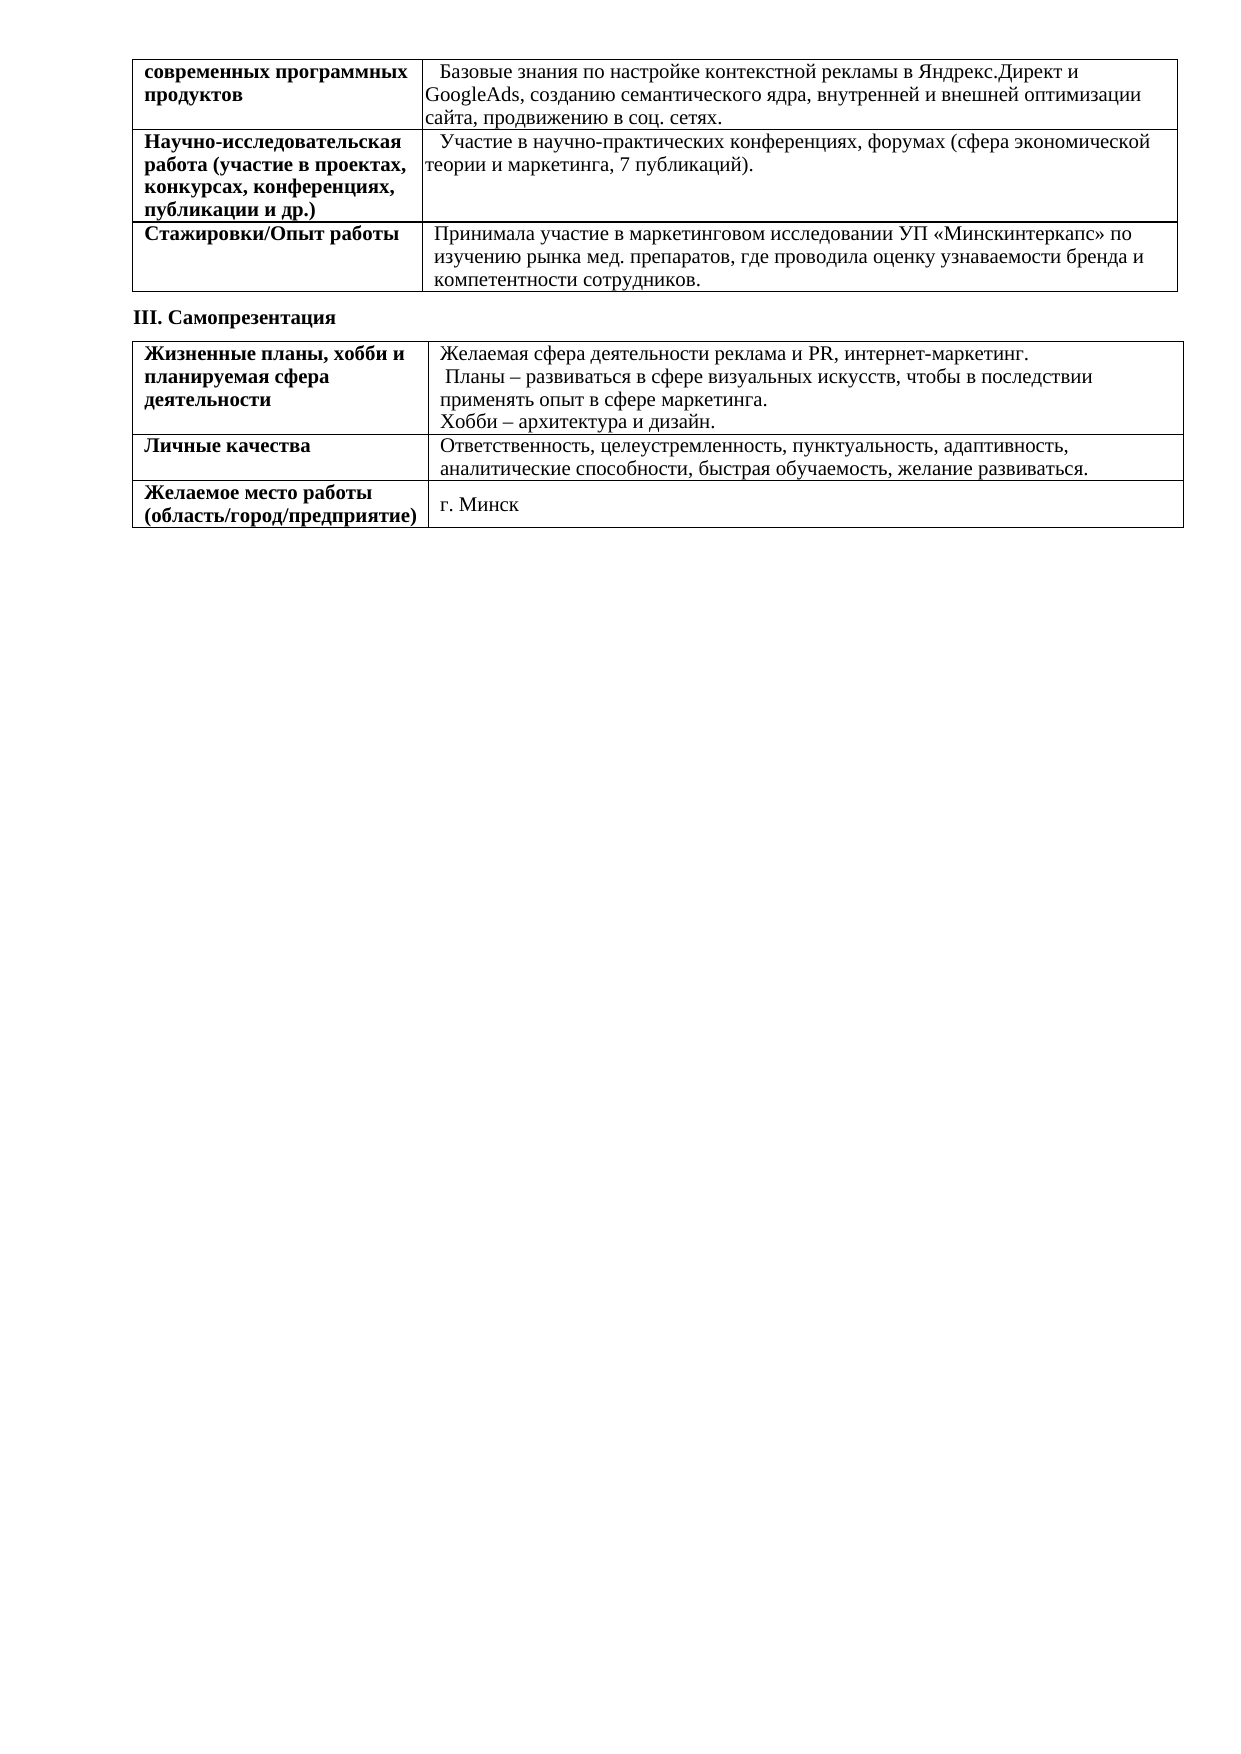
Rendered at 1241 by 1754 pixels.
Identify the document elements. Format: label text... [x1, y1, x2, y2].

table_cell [423, 60, 1177, 129]
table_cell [133, 60, 422, 129]
table_cell Научно-исследовательская работа (участие в проектах, конкурсах, конференциях, публикации и др.) [133, 130, 422, 221]
table_cell Участие в научно-практических конференциях, форумах (сфера экономической теории и маркетинга, 7 публикаций). [423, 130, 1177, 221]
table_cell Личные качества [133, 435, 428, 480]
table_header Желаемая сфера деятельности реклама и PR, интернет-маркетинг. Планы – развиваться в сфере визуальных искусств, чтобы в последствии применять опыт в сфере маркетинга. Хобби – архитектура и дизайн. [429, 342, 1183, 433]
table_cell Принимала участие в маркетинговом исследовании УП «Минскинтеркапс» по изучению рынка мед. препаратов, где проводила оценку узнаваемости бренда и компетентности сотрудников. [423, 223, 1177, 291]
text ІІІ. Самопрезентация [133, 304, 1196, 329]
table_cell Желаемое место работы (область/город/предприятие) [133, 481, 428, 527]
table_cell Стажировки/Опыт работы [133, 223, 422, 291]
table_header Жизненные планы, хобби и планируемая сфера деятельности [133, 342, 428, 433]
table_cell г. Минск [429, 481, 1183, 527]
table_cell Ответственность, целеустремленность, пунктуальность, адаптивность, аналитические способности, быстрая обучаемость, желание развиваться. [429, 435, 1183, 480]
